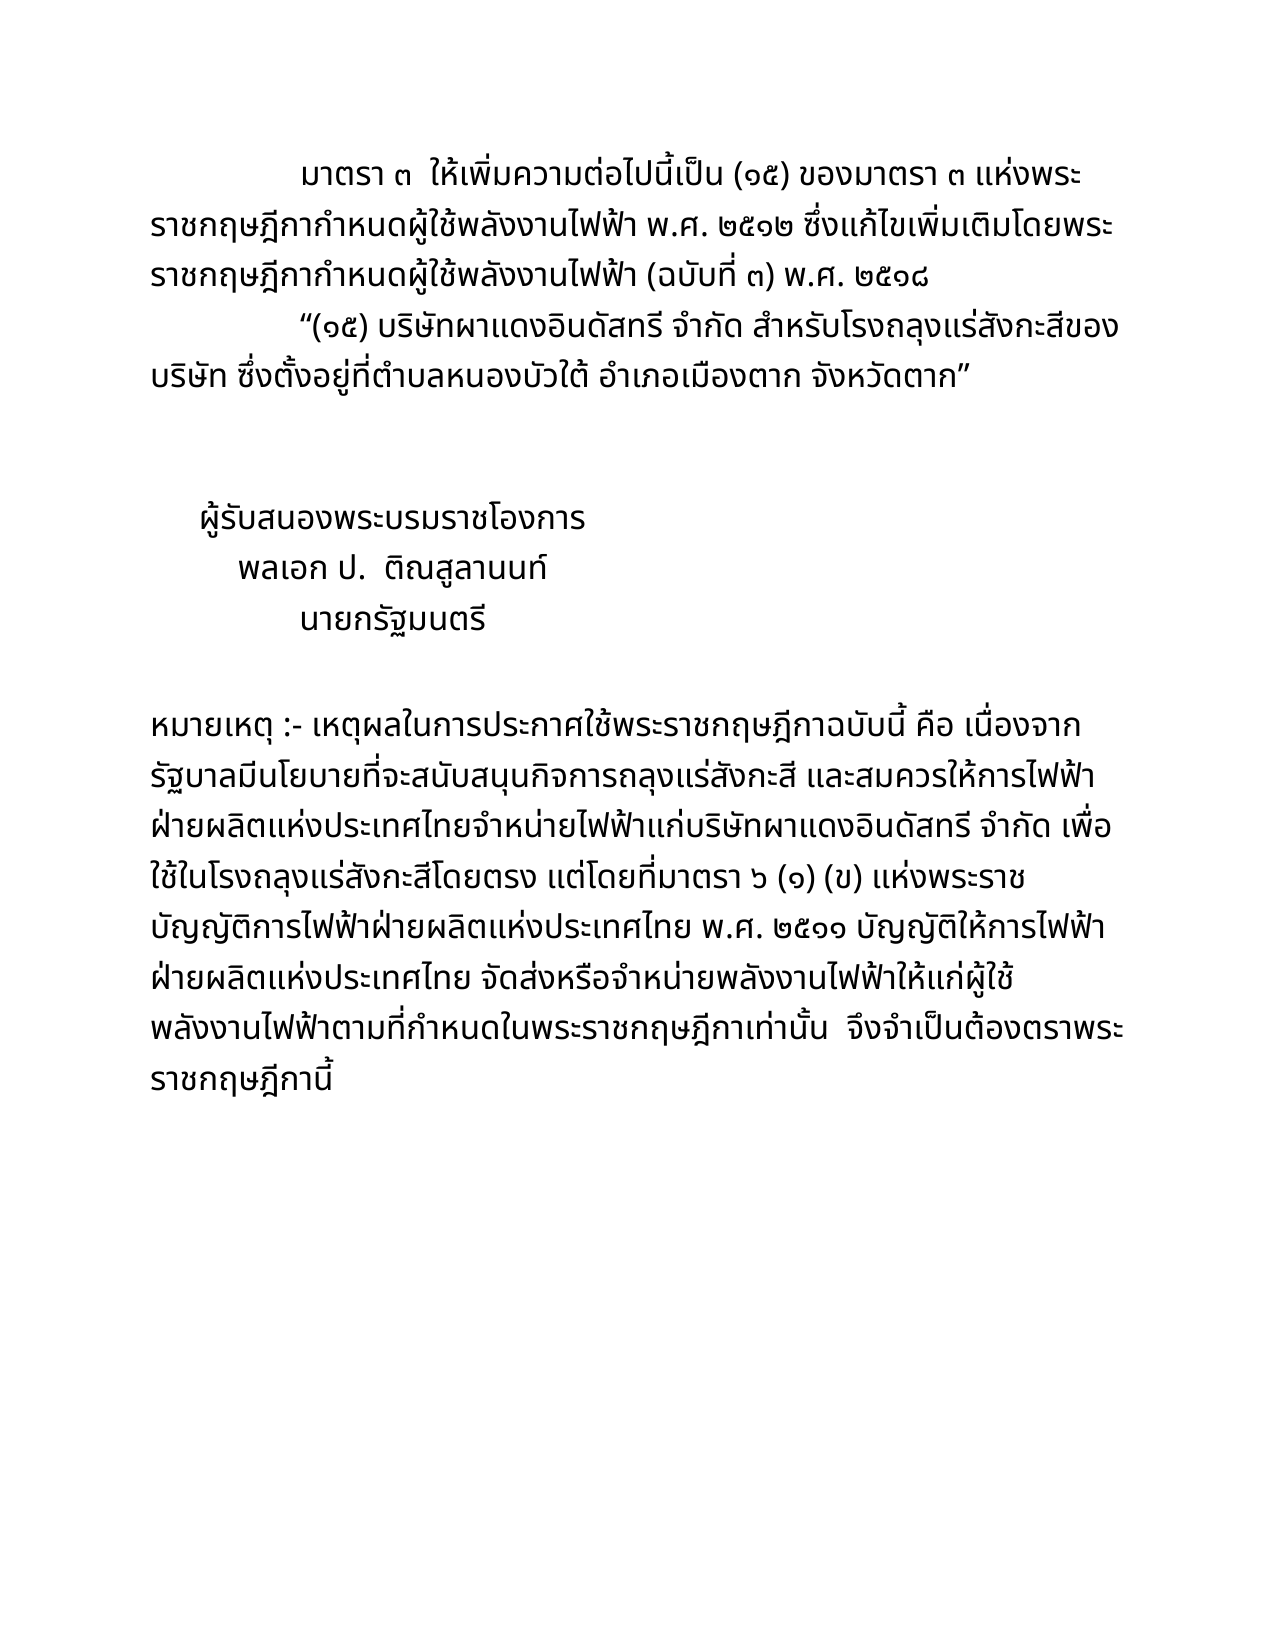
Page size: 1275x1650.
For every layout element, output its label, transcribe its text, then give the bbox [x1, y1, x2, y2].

text ผู้รับสนองพระบรมราชโองการ [150, 494, 635, 544]
text พลเอก ป. ติณสูลานนท์ [150, 544, 635, 595]
text มาตรา ๓ ให้เพิ่มความต่อไปนี้เป็น (๑๕) ของมาตรา ๓ แห่งพระราชกฤษฎีกากำหนดผู้ใช้พลังงานไฟฟ้า พ.ศ. ๒๕๑๒ ซึ่งแก้ไขเพิ่มเติมโดยพระราชกฤษฎีกากำหนดผู้ใช้พลังงานไฟฟ้า (ฉบับที่ ๓) พ.ศ. ๒๕๑๘ [150, 150, 1125, 302]
text หมายเหตุ :- เหตุผลในการประกาศใช้พระราชกฤษฎีกาฉบับนี้ คือ เนื่องจากรัฐบาลมีนโยบายที่จะสนับสนุนกิจการถลุงแร่สังกะสี และสมควรให้การไฟฟ้าฝ่ายผลิตแห่งประเทศไทยจำหน่ายไฟฟ้าแก่บริษัทผาแดงอินดัสทรี จำกัด เพื่อใช้ในโรงถลุงแร่สังกะสีโดยตรง แต่โดยที่มาตรา ๖ (๑) (ข) แห่งพระราชบัญญัติการไฟฟ้าฝ่ายผลิตแห่งประเทศไทย พ.ศ. ๒๕๑๑ บัญญัติให้การไฟฟ้าฝ่ายผลิตแห่งประเทศไทย จัดส่งหรือจำหน่ายพลังงานไฟฟ้าให้แก่ผู้ใช้พลังงานไฟฟ้าตามที่กำหนดในพระราชกฤษฎีกาเท่านั้น จึงจำเป็นต้องตราพระราชกฤษฎีกานี้ [150, 701, 1125, 1105]
text นายกรัฐมนตรี [150, 595, 635, 645]
text “(๑๕) บริษัทผาแดงอินดัสทรี จำกัด สำหรับโรงถลุงแร่สังกะสีของบริษัท ซึ่งตั้งอยู่ที่ตำบลหนองบัวใต้ อำเภอเมืองตาก จังหวัดตาก” [150, 302, 1125, 403]
